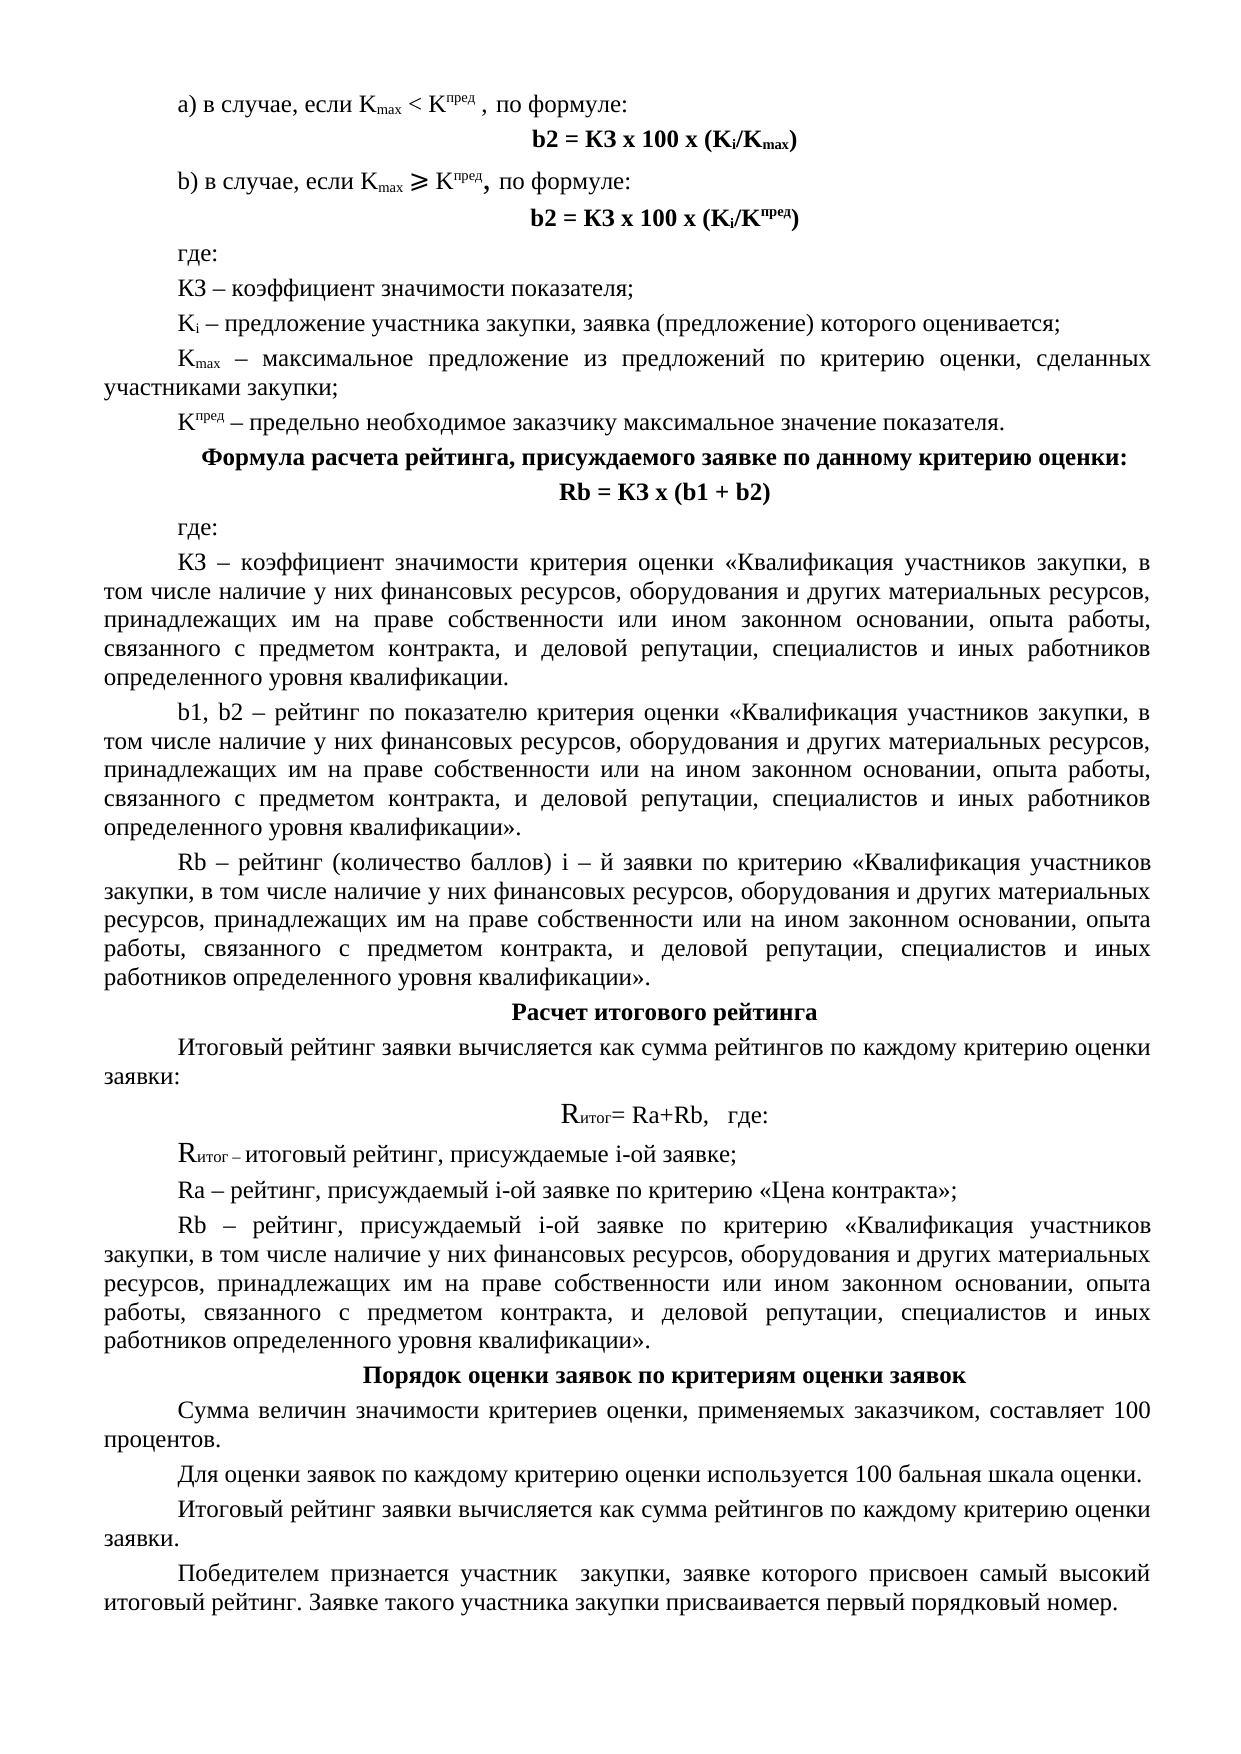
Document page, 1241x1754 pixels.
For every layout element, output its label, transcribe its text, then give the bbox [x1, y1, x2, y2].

text Rитог – итоговый рейтинг, присуждаемые i-ой заявке; [103, 1136, 1152, 1169]
text КЗ – коэффициент значимости показателя; [103, 273, 1152, 302]
text b1, b2 – рейтинг по показателю критерия оценки «Квалификация участников закупки, в том числе наличие у них финансовых ресурсов, оборудования и других материальных ресурсов, принадлежащих им на праве собственности или на ином законном основании, опыта работы, связанного с предметом контракта, и деловой репутации, специалистов и иных работников определенного уровня квалификации». [103, 697, 1152, 841]
text а) в случае, если Kmax < Kпред , по формуле: [103, 89, 1152, 117]
text Формула расчета рейтинга, присуждаемого заявке по данному критерию оценки: [103, 442, 1152, 471]
text Rb – рейтинг (количество баллов) i – й заявки по критерию «Квалификация участников закупки, в том числе наличие у них финансовых ресурсов, оборудования и других материальных ресурсов, принадлежащих им на праве собственности или на ином законном основании, опыта работы, связанного с предметом контракта, и деловой репутации, специалистов и иных работников определенного уровня квалификации». [103, 847, 1152, 991]
text Для оценки заявок по каждому критерию оценки используется 100 бальная шкала оценки. [103, 1459, 1152, 1488]
text где: [103, 238, 1152, 267]
text b2 = КЗ х 100 х (Ki/Kmax) [103, 124, 1152, 152]
text Расчет итогового рейтинга [103, 997, 1152, 1026]
text Rb = КЗ х (b1 + b2) [103, 477, 1152, 506]
text b) в случае, если Kmax ⩾ Kпред, по формуле: [103, 159, 1152, 197]
text Kпред – предельно необходимое заказчику максимальное значение показателя. [177, 407, 1152, 436]
text Ra – рейтинг, присуждаемый i-ой заявке по критерию «Цена контракта»; [103, 1175, 1152, 1204]
text Итоговый рейтинг заявки вычисляется как сумма рейтингов по каждому критерию оценки заявки: [103, 1032, 1152, 1089]
text КЗ – коэффициент значимости критерия оценки «Квалификация участников закупки, в том числе наличие у них финансовых ресурсов, оборудования и других материальных ресурсов, принадлежащих им на праве собственности или ином законном основании, опыта работы, связанного с предметом контракта, и деловой репутации, специалистов и иных работников определенного уровня квалификации. [103, 547, 1152, 691]
text Сумма величин значимости критериев оценки, применяемых заказчиком, составляет 100 процентов. [103, 1395, 1152, 1453]
text Ki – предложение участника закупки, заявка (предложение) которого оценивается; [177, 308, 1152, 337]
text Rb – рейтинг, присуждаемый i-ой заявке по критерию «Квалификация участников закупки, в том числе наличие у них финансовых ресурсов, оборудования и других материальных ресурсов, принадлежащих им на праве собственности или ином законном основании, опыта работы, связанного с предметом контракта, и деловой репутации, специалистов и иных работников определенного уровня квалификации». [103, 1210, 1152, 1354]
text b2 = КЗ х 100 х (Ki/Kпред) [103, 203, 1152, 232]
text Rитог= Ra+Rb, где: [103, 1096, 1152, 1129]
text Итоговый рейтинг заявки вычисляется как сумма рейтингов по каждому критерию оценки заявки. [103, 1494, 1152, 1552]
text Kmax – максимальное предложение из предложений по критерию оценки, сделанных участниками закупки; [103, 343, 1152, 401]
text Победителем признается участник закупки, заявке которого присвоен самый высокий итоговый рейтинг. Заявке такого участника закупки присваивается первый порядковый номер. [103, 1558, 1152, 1615]
text где: [103, 512, 1152, 541]
text Порядок оценки заявок по критериям оценки заявок [103, 1360, 1152, 1389]
